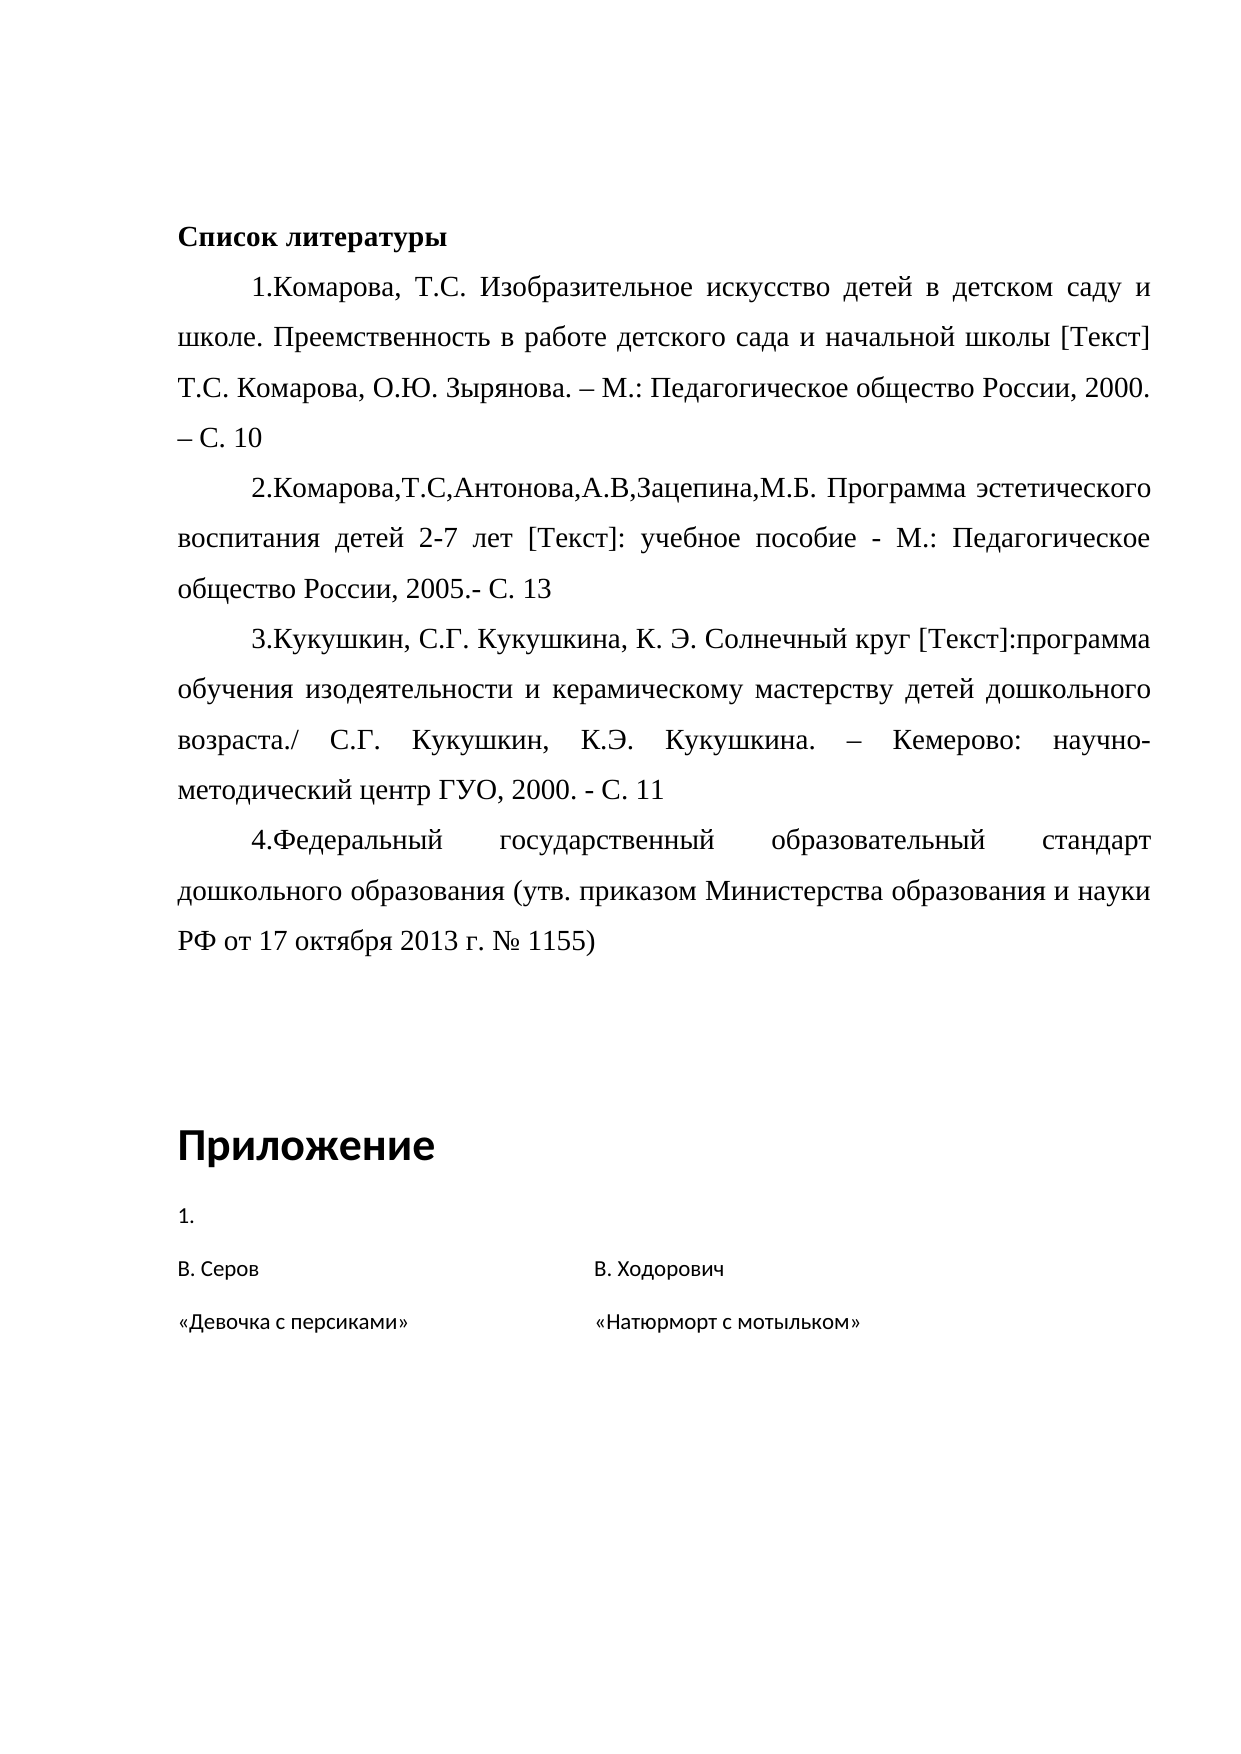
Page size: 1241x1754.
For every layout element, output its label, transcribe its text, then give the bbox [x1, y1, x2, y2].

text 1. [177, 1201, 1152, 1229]
text 4.Федеральный государственный образовательный стандарт дошкольного образования (утв. приказом Министерства образования и науки РФ от 17 октября 2013 г. № 1155) [177, 822, 1152, 957]
text 3.Кукушкин, С.Г. Кукушкина, К. Э. Солнечный круг [Текст]:программа обучения изодеятельности и керамическому мастерству детей дошкольного возраста./ С.Г. Кукушкин, К.Э. Кукушкина. – Кемерово: научно-методический центр ГУО, 2000. - С. 11 [177, 621, 1152, 806]
text 1.Комарова, Т.С. Изобразительное искусство детей в детском саду и школе. Преемственность в работе детского сада и начальной школы [Текст] Т.С. Комарова, О.Ю. Зырянова. – М.: Педагогическое общество России, 2000. – С. 10 [177, 269, 1152, 453]
text 2.Комарова,Т.С,Антонова,А.В,Зацепина,М.Б. Программа эстетического воспитания детей 2-7 лет [Текст]: учебное пособие - М.: Педагогическое общество России, 2005.- С. 13 [177, 470, 1152, 604]
text В. Серов В. Ходорович [177, 1254, 1152, 1282]
text Приложение [177, 1116, 1152, 1172]
text Список литературы [177, 219, 1152, 252]
text «Девочка с персиками» «Натюрморт с мотыльком» [177, 1307, 1152, 1335]
